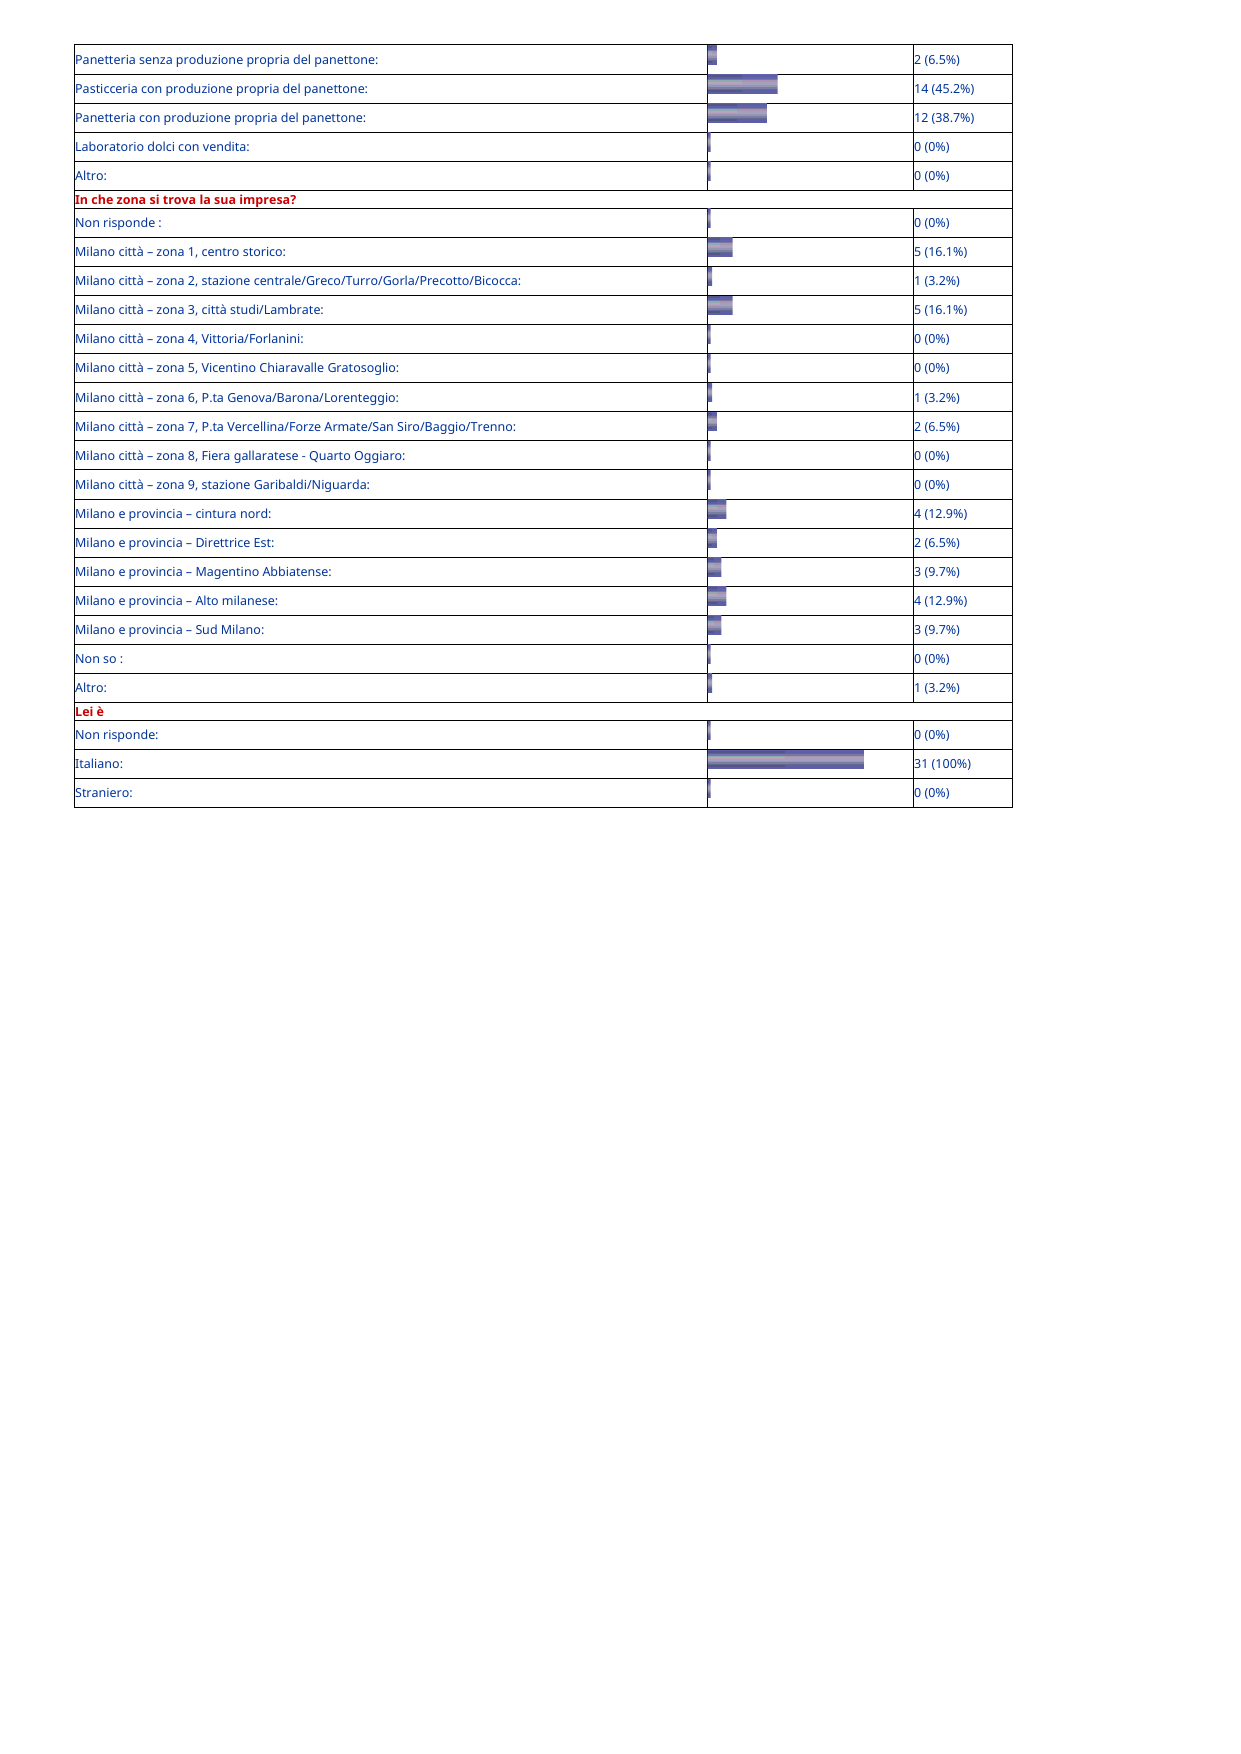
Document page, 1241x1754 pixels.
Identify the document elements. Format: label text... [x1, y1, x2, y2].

table_cell 0 (0%) [914, 354, 1012, 382]
picture [707, 74, 778, 94]
table_cell Non risponde : [75, 209, 707, 237]
table_cell Milano e provincia – Magentino Abbiatense: [75, 558, 707, 586]
picture [707, 132, 711, 152]
table_cell [708, 209, 913, 237]
picture [707, 161, 711, 181]
table_cell [708, 441, 913, 469]
picture [707, 267, 713, 286]
table_cell 0 (0%) [914, 209, 1012, 237]
table_cell [708, 412, 913, 440]
table_cell Panetteria senza produzione propria del panettone: [75, 45, 707, 73]
table_cell [708, 354, 913, 382]
table_cell Milano città – zona 9, stazione Garibaldi/Niguarda: [75, 470, 707, 498]
table_cell [708, 616, 913, 644]
table_cell 31 (100%) [914, 750, 1012, 778]
table_cell 1 (3.2%) [914, 383, 1012, 411]
table_cell [708, 162, 913, 190]
table_cell [708, 104, 913, 132]
picture [707, 237, 733, 257]
picture [707, 325, 711, 344]
table_cell Milano e provincia – Sud Milano: [75, 616, 707, 644]
picture [707, 528, 717, 548]
picture [707, 750, 864, 769]
picture [707, 441, 711, 461]
table_cell Laboratorio dolci con vendita: [75, 133, 707, 161]
table_cell Milano città – zona 5, Vicentino Chiaravalle Gratosoglio: [75, 354, 707, 382]
table_cell Non so : [75, 645, 707, 673]
table_cell 0 (0%) [914, 779, 1012, 807]
table_cell 4 (12.9%) [914, 500, 1012, 527]
picture [707, 354, 711, 373]
table_cell 14 (45.2%) [914, 75, 1012, 102]
table_cell [708, 296, 913, 324]
table_cell Altro: [75, 674, 707, 702]
table_cell Milano città – zona 7, P.ta Vercellina/Forze Armate/San Siro/Baggio/Trenno: [75, 412, 707, 440]
table_cell 1 (3.2%) [914, 267, 1012, 295]
table_cell In che zona si trova la sua impresa? [75, 191, 1012, 208]
table_cell Pasticceria con produzione propria del panettone: [75, 75, 707, 102]
picture [707, 412, 717, 431]
table_cell [708, 750, 913, 778]
table_cell 0 (0%) [914, 441, 1012, 469]
table_cell [708, 75, 913, 102]
table_cell Milano e provincia – Alto milanese: [75, 587, 707, 615]
picture [707, 499, 727, 519]
table_cell Milano città – zona 6, P.ta Genova/Barona/Lorenteggio: [75, 383, 707, 411]
table_cell Lei è [75, 703, 1012, 720]
table_cell [708, 587, 913, 615]
table_cell [708, 674, 913, 702]
picture [707, 103, 767, 123]
picture [707, 779, 711, 798]
table_cell [708, 500, 913, 527]
table_cell 0 (0%) [914, 162, 1012, 190]
table_cell Milano città – zona 4, Vittoria/Forlanini: [75, 325, 707, 353]
picture [707, 644, 711, 664]
table_cell 0 (0%) [914, 645, 1012, 673]
picture [707, 208, 711, 228]
table_cell Italiano: [75, 750, 707, 778]
table_cell [708, 325, 913, 353]
table_cell Milano città – zona 8, Fiera gallaratese - Quarto Oggiaro: [75, 441, 707, 469]
table_cell Panetteria con produzione propria del panettone: [75, 104, 707, 132]
table_cell [708, 558, 913, 586]
picture [707, 673, 713, 693]
table_cell Altro: [75, 162, 707, 190]
table_cell 4 (12.9%) [914, 587, 1012, 615]
picture [707, 557, 722, 577]
table_cell 1 (3.2%) [914, 674, 1012, 702]
table_cell 5 (16.1%) [914, 296, 1012, 324]
table_cell Milano città – zona 1, centro storico: [75, 238, 707, 266]
picture [707, 615, 722, 635]
table_cell Non risponde: [75, 721, 707, 749]
picture [707, 45, 717, 65]
table_cell 3 (9.7%) [914, 616, 1012, 644]
table_cell [708, 383, 913, 411]
table_cell Milano e provincia – cintura nord: [75, 500, 707, 527]
table_cell [708, 238, 913, 266]
table_cell [708, 529, 913, 557]
picture [707, 586, 727, 606]
table_cell 2 (6.5%) [914, 45, 1012, 73]
table_cell Straniero: [75, 779, 707, 807]
table_cell 0 (0%) [914, 470, 1012, 498]
picture [707, 470, 711, 490]
table_cell [708, 645, 913, 673]
table_cell 0 (0%) [914, 133, 1012, 161]
table_cell Milano città – zona 2, stazione centrale/Greco/Turro/Gorla/Precotto/Bicocca: [75, 267, 707, 295]
table_cell 2 (6.5%) [914, 412, 1012, 440]
table_cell 2 (6.5%) [914, 529, 1012, 557]
table_cell 3 (9.7%) [914, 558, 1012, 586]
table_cell 0 (0%) [914, 721, 1012, 749]
table_cell 0 (0%) [914, 325, 1012, 353]
picture [707, 721, 711, 740]
table_cell 5 (16.1%) [914, 238, 1012, 266]
table_cell [708, 45, 913, 73]
table_cell Milano e provincia – Direttrice Est: [75, 529, 707, 557]
picture [707, 383, 713, 402]
table_cell [708, 133, 913, 161]
table_cell Milano città – zona 3, città studi/Lambrate: [75, 296, 707, 324]
table_cell [708, 779, 913, 807]
table_cell 12 (38.7%) [914, 104, 1012, 132]
picture [707, 296, 733, 315]
table_cell [708, 267, 913, 295]
table_cell [708, 470, 913, 498]
table_cell [708, 721, 913, 749]
